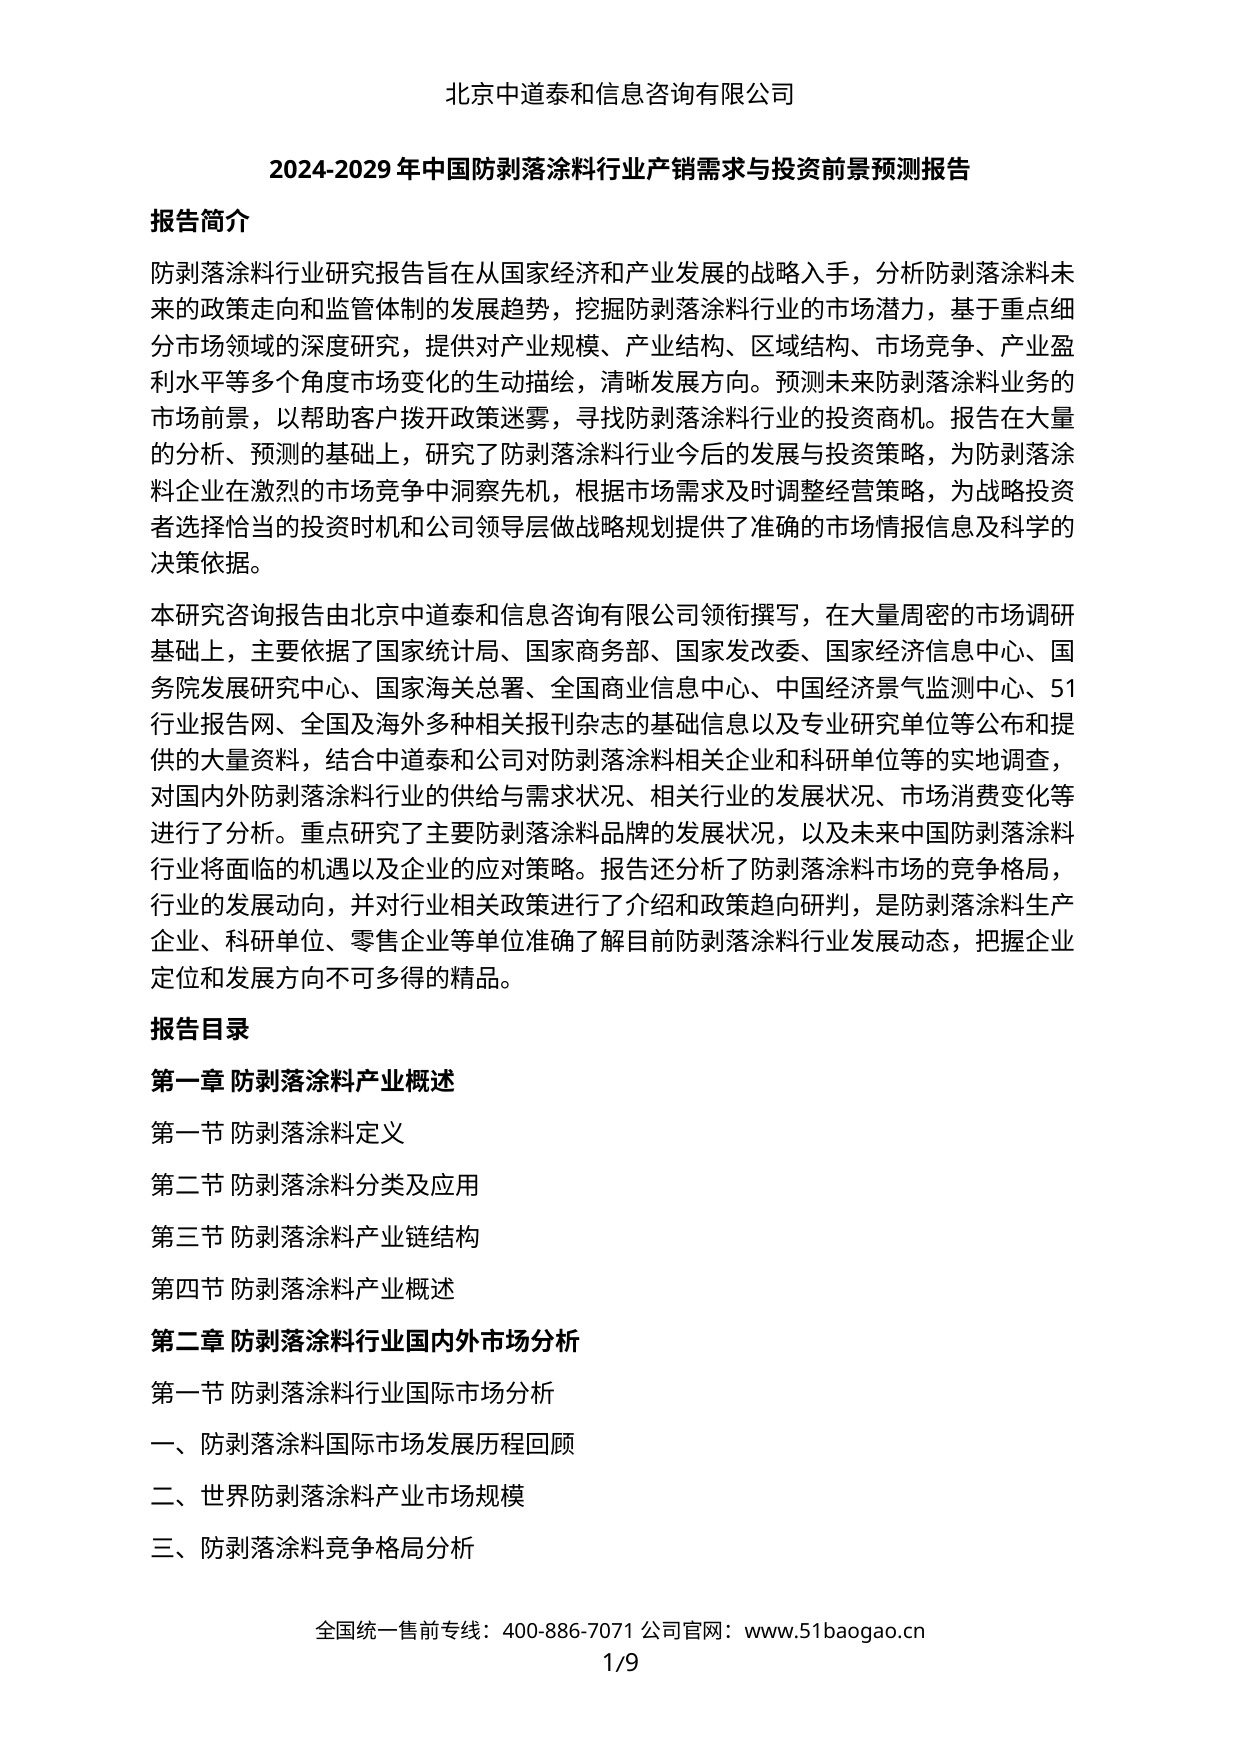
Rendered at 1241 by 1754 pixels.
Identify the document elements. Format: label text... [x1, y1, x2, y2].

text 第三节 防剥落涂料产业链结构 [150, 1217, 1090, 1254]
text 第一章 防剥落涂料产业概述 [150, 1062, 1090, 1098]
text 第二章 防剥落涂料行业国内外市场分析 [150, 1321, 1090, 1357]
text 三、防剥落涂料竞争格局分析 [150, 1529, 1090, 1565]
text 防剥落涂料行业研究报告旨在从国家经济和产业发展的战略入手，分析防剥落涂料未来的政策走向和监管体制的发展趋势，挖掘防剥落涂料行业的市场潜力，基于重点细分市场领域的深度研究，提供对产业规模、产业结构、区域结构、市场竞争、产业盈利水平等多个角度市场变化的生动描绘，清晰发展方向。预测未来防剥落涂料业务的市场前景，以帮助客户拨开政策迷雾，寻找防剥落涂料行业的投资商机。报告在大量的分析、预测的基础上，研究了防剥落涂料行业今后的发展与投资策略，为防剥落涂料企业在激烈的市场竞争中洞察先机，根据市场需求及时调整经营策略，为战略投资者选择恰当的投资时机和公司领导层做战略规划提供了准确的市场情报信息及科学的决策依据。 [150, 254, 1090, 580]
text 二、世界防剥落涂料产业市场规模 [150, 1477, 1090, 1513]
text 第二节 防剥落涂料分类及应用 [150, 1166, 1090, 1202]
text 2024-2029年中国防剥落涂料行业产销需求与投资前景预测报告 [150, 150, 1090, 186]
text 报告简介 [150, 202, 1090, 238]
text 报告目录 [150, 1010, 1090, 1046]
text 第四节 防剥落涂料产业概述 [150, 1269, 1090, 1306]
text 一、防剥落涂料国际市场发展历程回顾 [150, 1425, 1090, 1461]
text 第一节 防剥落涂料行业国际市场分析 [150, 1373, 1090, 1409]
text 第一节 防剥落涂料定义 [150, 1114, 1090, 1150]
text 本研究咨询报告由北京中道泰和信息咨询有限公司领衔撰写，在大量周密的市场调研基础上，主要依据了国家统计局、国家商务部、国家发改委、国家经济信息中心、国务院发展研究中心、国家海关总署、全国商业信息中心、中国经济景气监测中心、51行业报告网、全国及海外多种相关报刊杂志的基础信息以及专业研究单位等公布和提供的大量资料，结合中道泰和公司对防剥落涂料相关企业和科研单位等的实地调查，对国内外防剥落涂料行业的供给与需求状况、相关行业的发展状况、市场消费变化等进行了分析。重点研究了主要防剥落涂料品牌的发展状况，以及未来中国防剥落涂料行业将面临的机遇以及企业的应对策略。报告还分析了防剥落涂料市场的竞争格局，行业的发展动向，并对行业相关政策进行了介绍和政策趋向研判，是防剥落涂料生产企业、科研单位、零售企业等单位准确了解目前防剥落涂料行业发展动态，把握企业定位和发展方向不可多得的精品。 [150, 596, 1090, 994]
